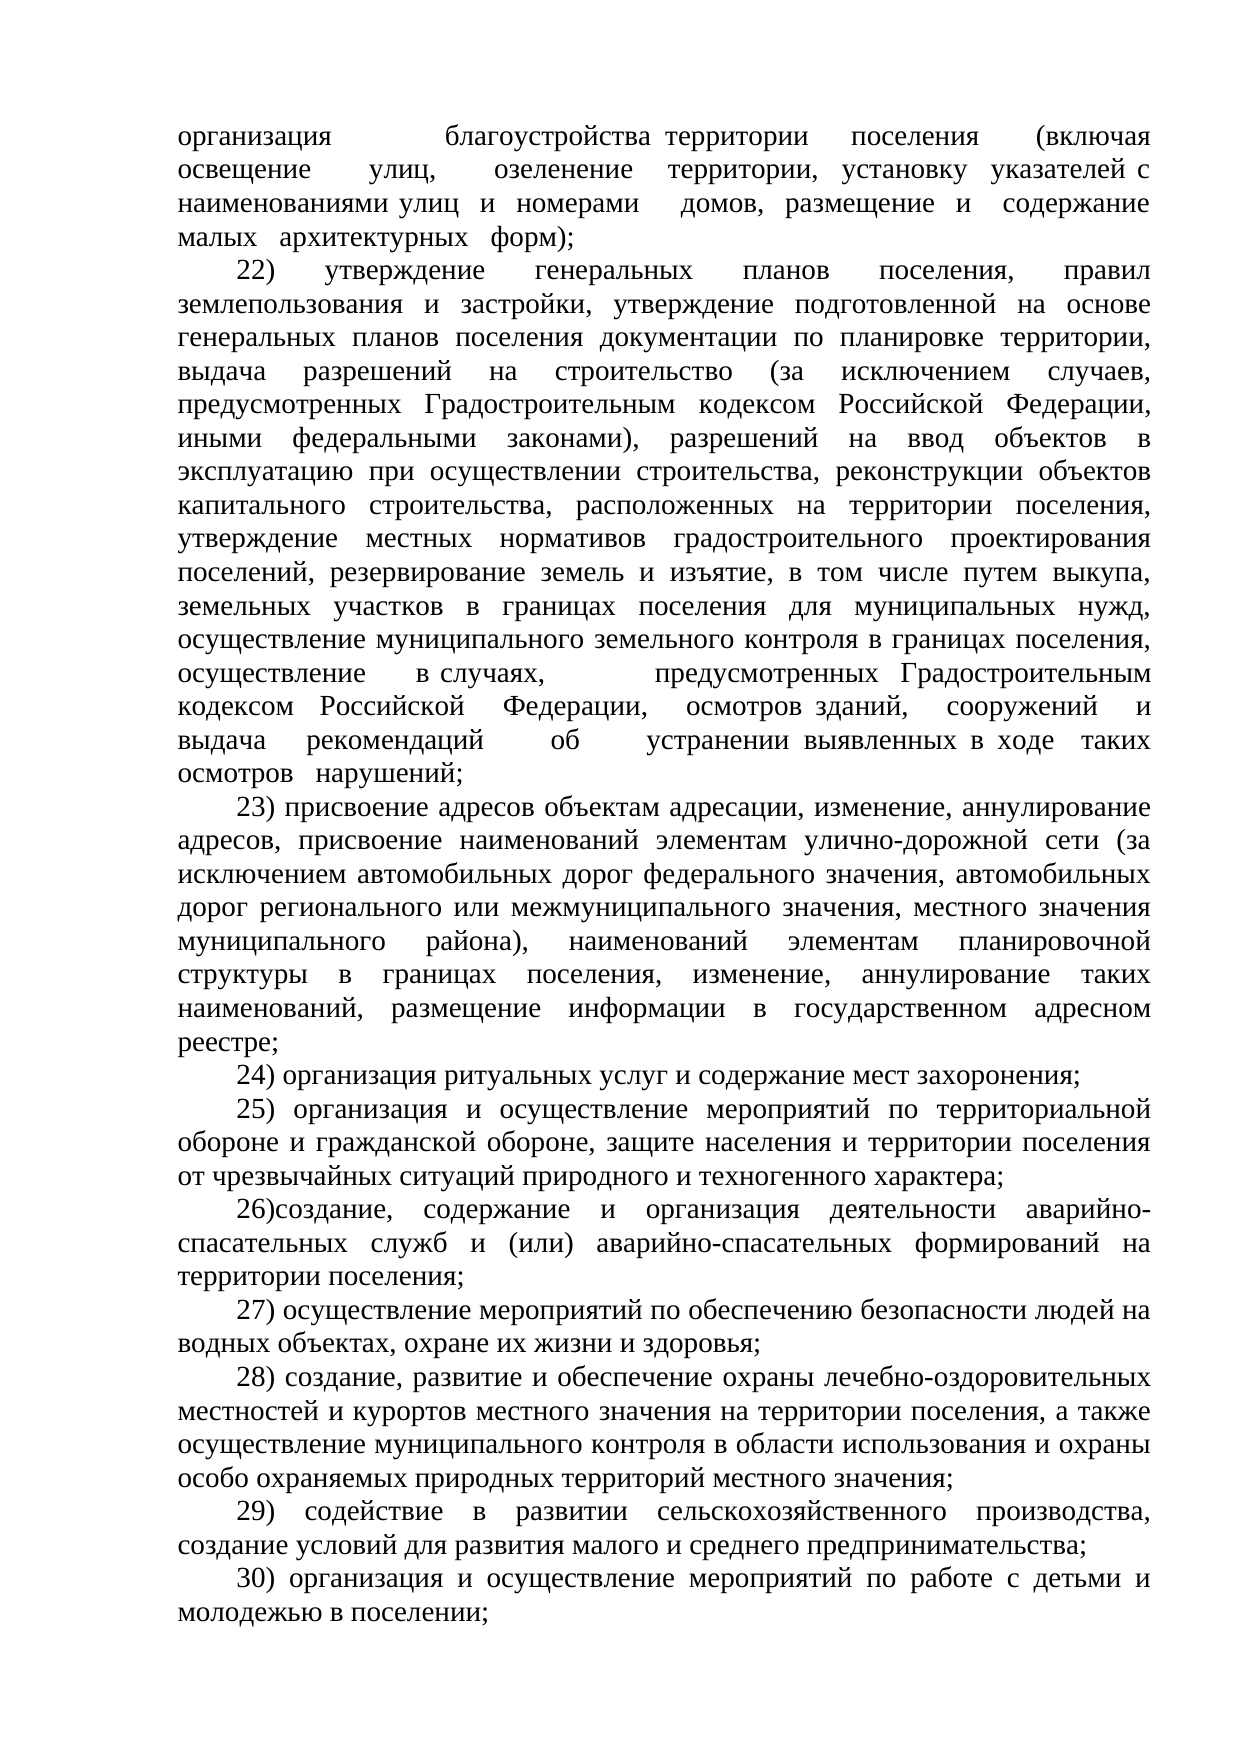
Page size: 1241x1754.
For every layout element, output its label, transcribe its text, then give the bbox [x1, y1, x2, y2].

text 24) организация ритуальных услуг и содержание мест захоронения; [177, 1057, 1152, 1091]
text 28) создание, развитие и обеспечение охраны лечебно-оздоровительных местностей и курортов местного значения на территории поселения, а также осуществление муниципального контроля в области использования и охраны особо охраняемых природных территорий местного значения; [177, 1359, 1152, 1493]
text 30) организация и осуществление мероприятий по работе с детьми и молодежью в поселении; [177, 1560, 1152, 1627]
text 26)создание, содержание и организация деятельности аварийно-спасательных служб и (или) аварийно-спасательных формирований на территории поселения; [177, 1191, 1152, 1292]
text 25) организация и осуществление мероприятий по территориальной обороне и гражданской обороне, защите населения и территории поселения от чрезвычайных ситуаций природного и техногенного характера; [177, 1091, 1152, 1191]
text 29) содействие в развитии сельскохозяйственного производства, создание условий для развития малого и среднего предпринимательства; [177, 1493, 1152, 1560]
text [177, 118, 1152, 252]
text 22) утверждение генеральных планов поселения, правил землепользования и застройки, утверждение подготовленной на основе генеральных планов поселения документации по планировке территории, выдача разрешений на строительство (за исключением случаев, предусмотренных Градостроительным кодексом Российской Федерации, иными федеральными законами), разрешений на ввод объектов в эксплуатацию при осуществлении строительства, реконструкции объектов капитального строительства, расположенных на территории поселения, утверждение местных нормативов градостроительного проектирования поселений, резервирование земель и изъятие, в том числе путем выкупа, земельных участков в границах поселения для муниципальных нужд, осуществление муниципального земельного контроля в границах поселения, осуществление в случаях, предусмотренных Градостроительным кодексом Российской Федерации, осмотров зданий, сооружений и выдача рекомендаций об устранении выявленных в ходе таких осмотров нарушений; [177, 252, 1152, 789]
text 23) присвоение адресов объектам адресации, изменение, аннулирование адресов, присвоение наименований элементам улично-дорожной сети (за исключением автомобильных дорог федерального значения, автомобильных дорог регионального или межмуниципального значения, местного значения муниципального района), наименований элементам планировочной структуры в границах поселения, изменение, аннулирование таких наименований, размещение информации в государственном адресном реестре; [177, 789, 1152, 1057]
text 27) осуществление мероприятий по обеспечению безопасности людей на водных объектах, охране их жизни и здоровья; [177, 1292, 1152, 1359]
